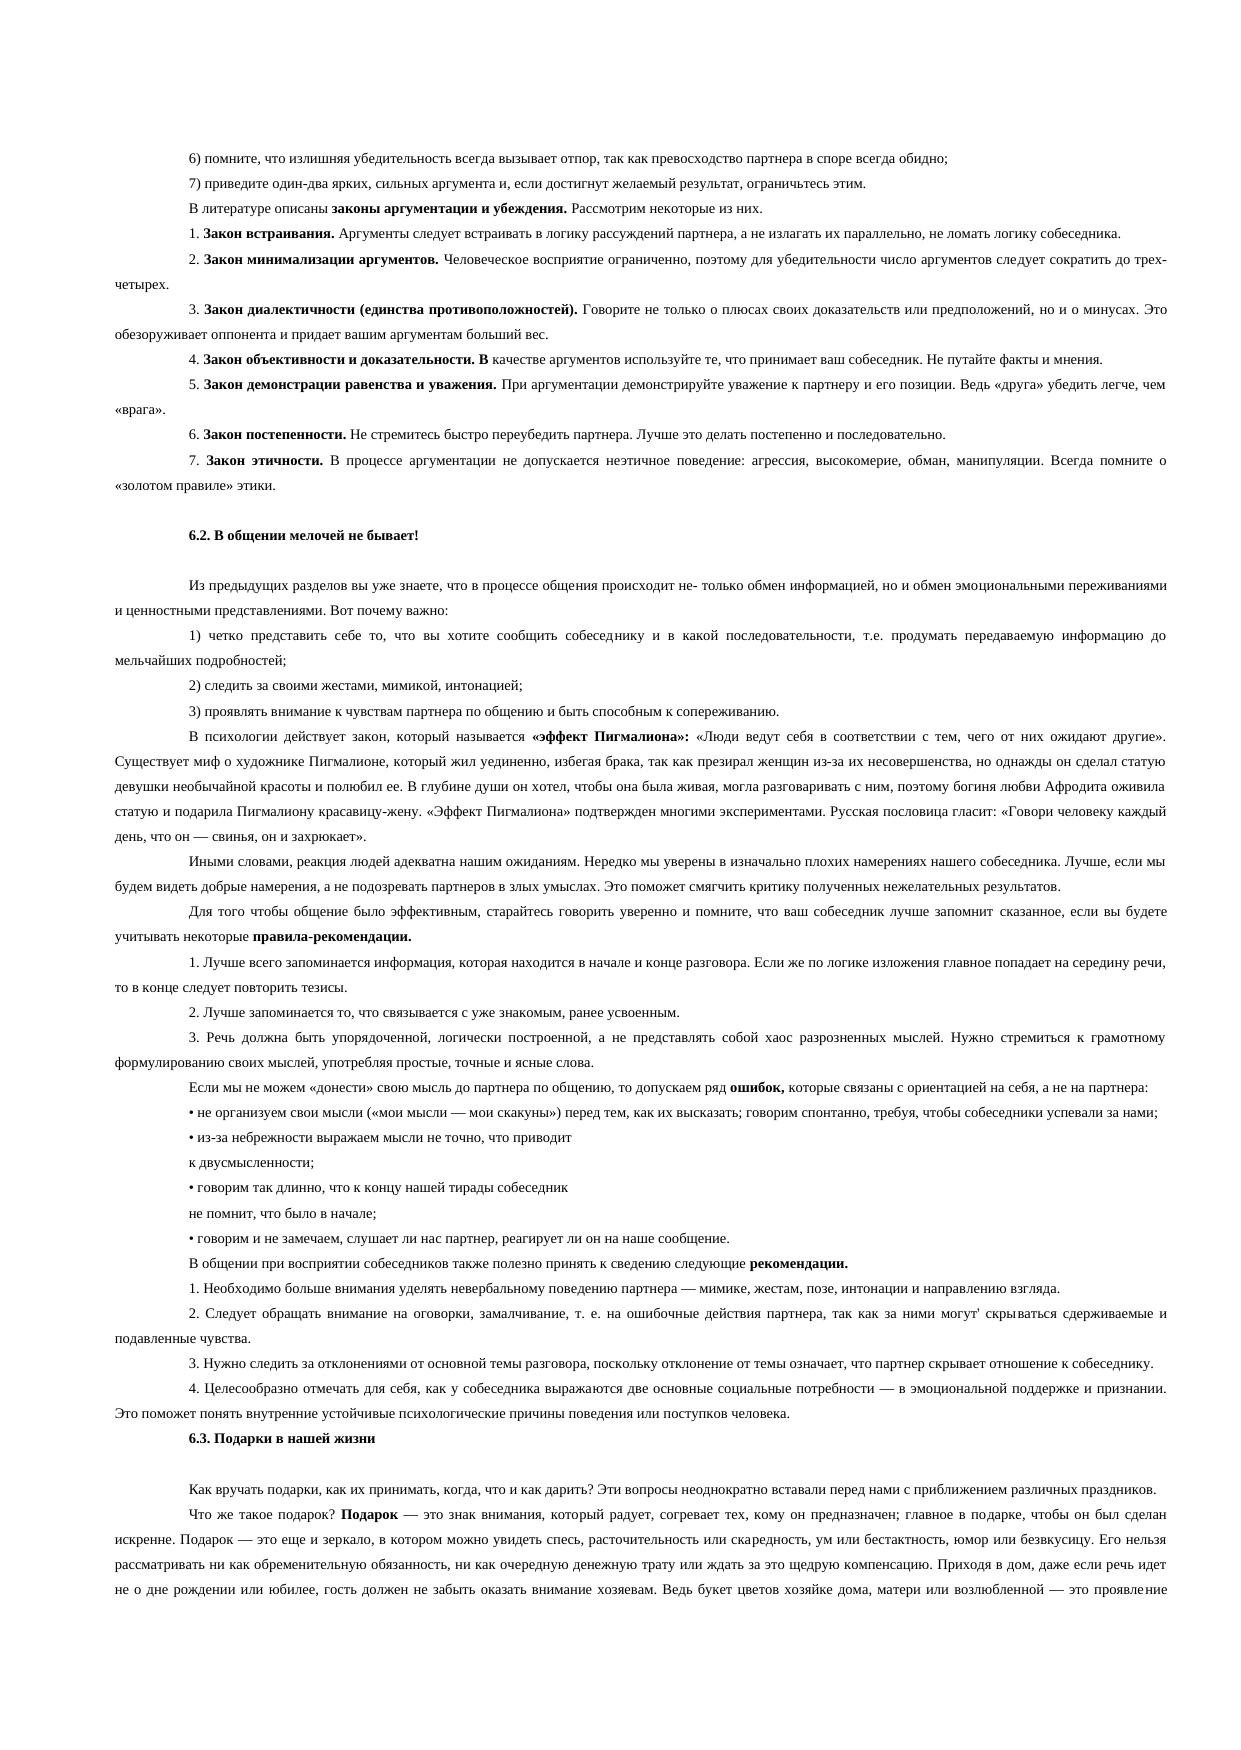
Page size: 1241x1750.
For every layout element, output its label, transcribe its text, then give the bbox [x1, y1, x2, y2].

text 1. Необходимо больше внимания уделять невербальному поведению партнера — мимике, жестам, позе, интонации и направлению взгляда. [114, 1280, 1167, 1296]
text 6.2. В общении мелочей не бывает! [114, 527, 1167, 543]
text • не организуем свои мысли («мои мысли — мои скакуны») перед тем, как их высказать; говорим спонтанно, требуя, чтобы собеседники успевали за нами; [114, 1104, 1167, 1121]
text 3) проявлять внимание к чувствам партнера по общению и быть способным к сопереживанию. [114, 702, 1167, 719]
text 6. Закон постепенности. Не стремитесь быстро переубедить партнера. Лучше это делать постепенно и последовательно. [114, 426, 1167, 443]
text 1. Закон встраивания. Аргументы следует встраивать в логику рассуждений партнера, а не излагать их параллельно, не ломать логику собеседника. [114, 225, 1167, 242]
text 6) помните, что излишняя убедительность всегда вызывает отпор, так как превосходство партнера в споре всегда обидно; [114, 150, 1167, 167]
text 4. Закон объективности и доказательности. В качестве аргументов используйте те, что принимает ваш собеседник. Не путайте факты и мнения. [114, 351, 1167, 368]
text 2) следить за своими жестами, мимикой, интонацией; [114, 677, 1167, 694]
text • говорим и не замечаем, слушает ли нас партнер, реагирует ли он на наше сообщение. [114, 1229, 1167, 1246]
text 3. Речь должна быть упорядоченной, логически построенной, а не представлять собой хаос разрозненных мыслей. Нужно стремиться к грамотному формулированию своих мыслей, употребляя простые, точные и ясные слова. [114, 1029, 1167, 1071]
text 2. Лучше запоминается то, что связывается с уже знакомым, ранее усвоенным. [114, 1003, 1167, 1020]
text В литературе описаны законы аргументации и убеждения. Рассмотрим некоторые из них. [114, 200, 1167, 217]
text 1. Лучше всего запоминается информация, которая находится в начале и конце разговора. Если же по логике изложения главное попадает на середину речи, то в конце следует повторить тезисы. [114, 953, 1167, 995]
text В психологии действует закон, который называется «эффект Пигмалиона»: «Люди ведут себя в соответствии с тем, чего от них ожидают другие». Существует миф о художнике Пигмалионе, который жил уединенно, избегая брака, так как презирал женщин из-за их несовершенства, но однажды он сделал статую девушки необычайной красоты и полюбил ее. В глубине души он хотел, чтобы она была живая, могла разговаривать с ним, поэтому богиня любви Афродита оживила статую и подарила Пигмалиону красавицу-жену. «Эффект Пигмалиона» подтвержден многими экспериментами. Русская пословица гласит: «Говори человеку каждый день, что он — свинья, он и захрюкает». [114, 727, 1167, 844]
text • из-за небрежности выражаем мысли не точно, что приводит [114, 1129, 1167, 1146]
text Как вручать подарки, как их принимать, когда, что и как дарить? Эти вопросы неоднократно вставали перед нами с приближением различных праздников. [114, 1481, 1167, 1497]
text Если мы не можем «донести» свою мысль до партнера по общению, то допускаем ряд ошибок, которые связаны с ориентацией на себя, а не на партнера: [114, 1079, 1167, 1096]
text Из предыдущих разделов вы уже знаете, что в процессе общения происходит не- только обмен информацией, но и обмен эмоциональными переживаниями и ценностными представлениями. Вот почему важно: [114, 577, 1167, 619]
text к двусмысленности; [114, 1154, 1167, 1171]
text 2. Закон минимализации аргументов. Человеческое восприятие ограниченно, поэтому для убедительности число аргументов следует сократить до трех-четырех. [114, 250, 1167, 292]
text 7. Закон этичности. В процессе аргументации не допускается неэтичное поведение: агрессия, высокомерие, обман, манипуляции. Всегда помните о «золотом правиле» этики. [114, 451, 1167, 493]
text 3. Закон диалектичности (единства противоположностей). Говорите не только о плюсах своих доказательств или предположений, но и о минусах. Это обезоруживает оппонента и придает вашим аргументам больший вес. [114, 301, 1167, 342]
text 3. Нужно следить за отклонениями от основной темы разговора, поскольку отклонение от темы означает, что партнер скрывает отношение к собеседнику. [114, 1355, 1167, 1372]
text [114, 1506, 1167, 1598]
text Для того чтобы общение было эффективным, старайтесь говорить уверенно и помните, что ваш собеседник лучше запомнит сказанное, если вы будете учитывать некоторые правила-рекомендации. [114, 903, 1167, 945]
text 4. Целесообразно отмечать для себя, как у собеседника выражаются две основные социальные потребности — в эмоциональной поддержке и признании. Это поможет понять внутренние устойчивые психологические причины поведения или поступков человека. [114, 1380, 1167, 1422]
text 6.3. Подарки в нашей жизни [114, 1430, 1167, 1447]
text Иными словами, реакция людей адекватна нашим ожиданиям. Нередко мы уверены в изначально плохих намерениях нашего собеседника. Лучше, если мы будем видеть добрые намерения, а не подозревать партнеров в злых умыслах. Это поможет смягчить критику полученных нежелательных результатов. [114, 853, 1167, 895]
text В общении при восприятии собеседников также полезно принять к сведению следующие рекомендации. [114, 1254, 1167, 1271]
text • говорим так длинно, что к концу нашей тирады собеседник [114, 1179, 1167, 1196]
text 2. Следует обращать внимание на оговорки, замалчивание, т. е. на ошибочные действия партнера, так как за ними могут' скрываться сдерживаемые и подавленные чувства. [114, 1305, 1167, 1347]
text 5. Закон демонстрации равенства и уважения. При аргументации демонстрируйте уважение к партнеру и его позиции. Ведь «друга» убедить легче, чем «врага». [114, 376, 1167, 418]
text 7) приведите один-два ярких, сильных аргумента и, если достигнут желаемый результат, ограничьтесь этим. [114, 175, 1167, 192]
text 1) четко представить себе то, что вы хотите сообщить собеседнику и в какой последовательности, т.е. продумать передаваемую информацию до мельчайших подробностей; [114, 627, 1167, 669]
text не помнит, что было в начале; [114, 1204, 1167, 1221]
